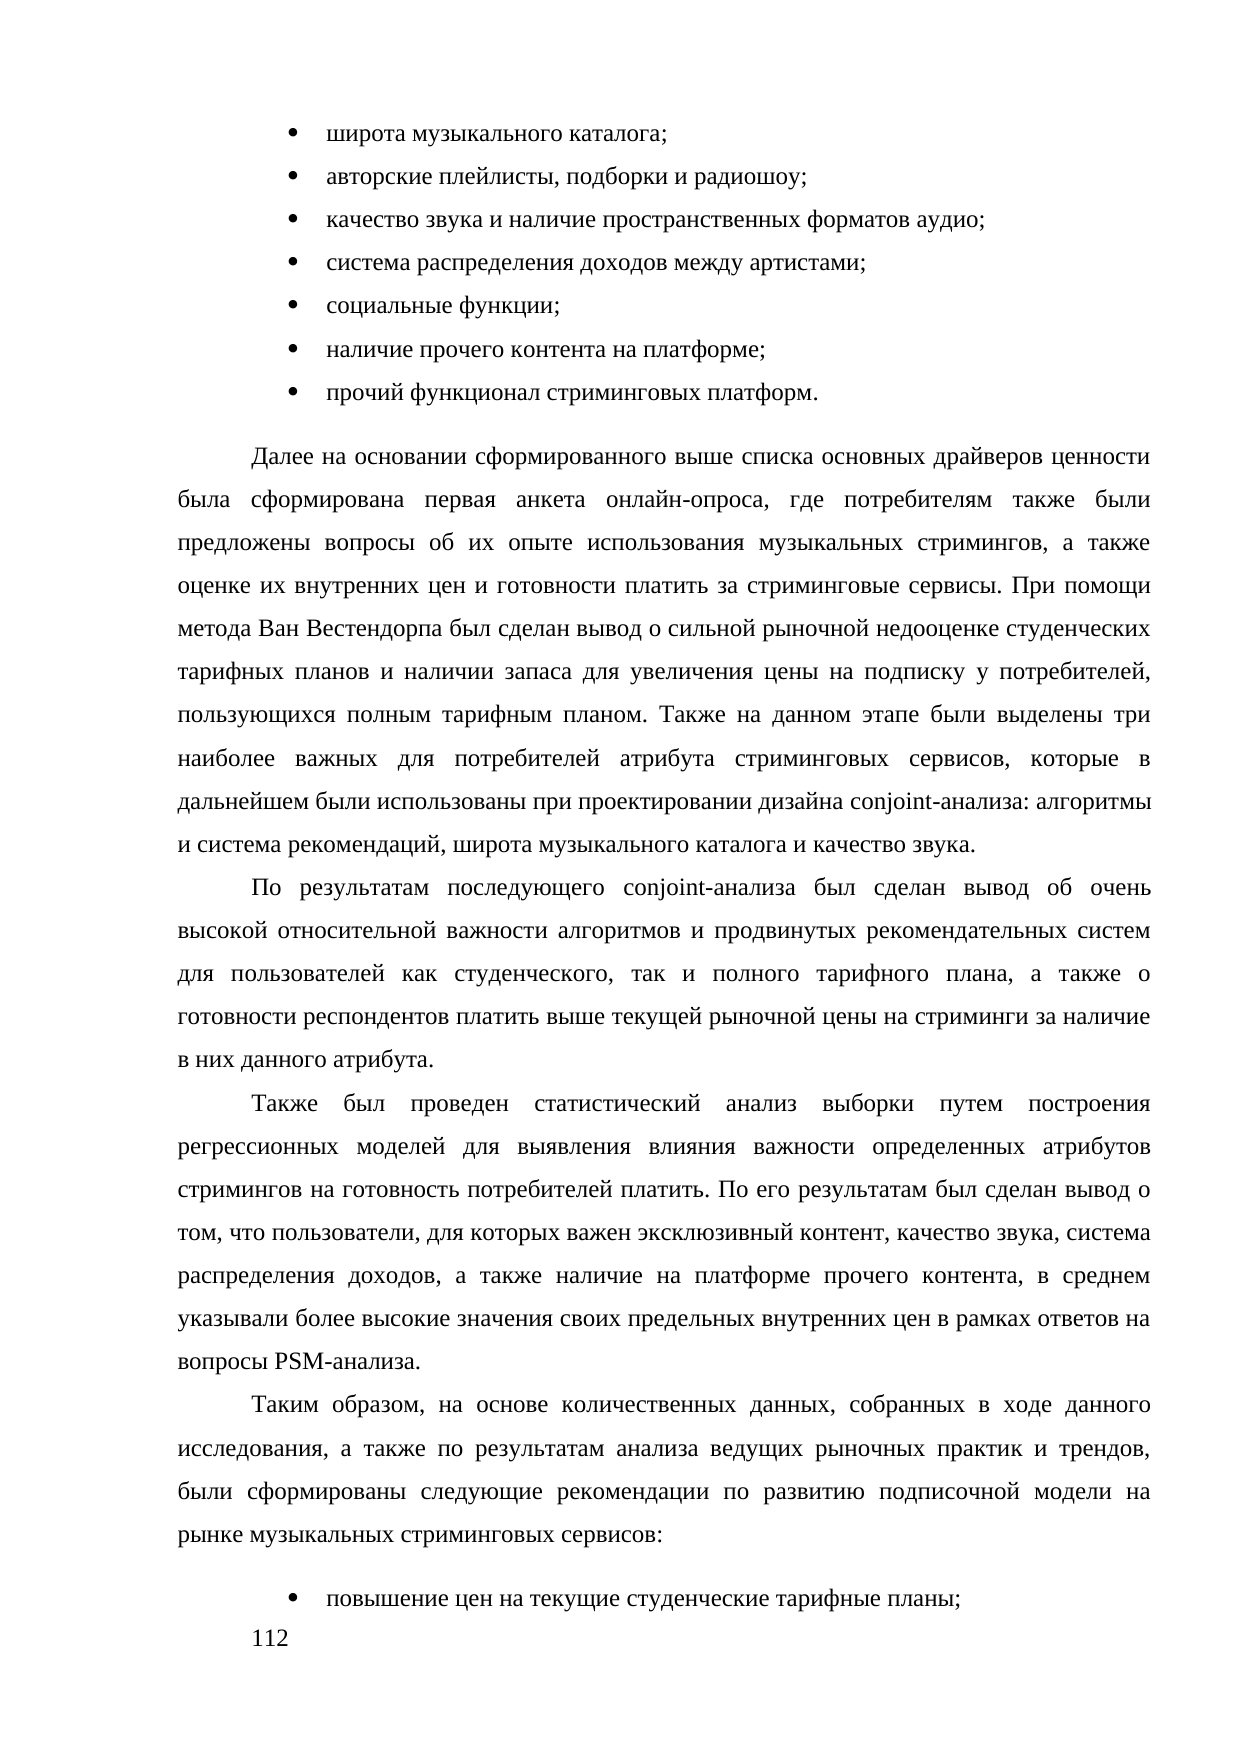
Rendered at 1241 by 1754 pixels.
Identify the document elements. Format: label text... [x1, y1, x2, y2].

list наличие прочего контента на платформе; [288, 334, 1152, 362]
list широта музыкального каталога; [288, 118, 1152, 147]
text Также был проведен статистический анализ выборки путем построения регрессионных моделей для выявления влияния важности определенных атрибутов стримингов на готовность потребителей платить. По его результатам был сделан вывод о том, что пользователи, для которых важен эксклюзивный контент, качество звука, система распределения доходов, а также наличие на платформе прочего контента, в среднем указывали более высокие значения своих предельных внутренних цен в рамках ответов на вопросы PSM-анализа. [177, 1088, 1152, 1375]
list социальные функции; [288, 291, 1152, 319]
list качество звука и наличие пространственных форматов аудио; [288, 204, 1152, 233]
text Таким образом, на основе количественных данных, собранных в ходе данного исследования, а также по результатам анализа ведущих рыночных практик и трендов, были сформированы следующие рекомендации по развитию подписочной модели на рынке музыкальных стриминговых сервисов: [177, 1389, 1152, 1548]
list прочий функционал стриминговых платформ. [288, 377, 1152, 406]
text По результатам последующего conjoint-анализа был сделан вывод об очень высокой относительной важности алгоритмов и продвинутых рекомендательных систем для пользователей как студенческого, так и полного тарифного плана, а также о готовности респондентов платить выше текущей рыночной цены на стриминги за наличие в них данного атрибута. [177, 872, 1152, 1073]
list авторские плейлисты, подборки и радиошоу; [288, 161, 1152, 190]
list повышение цен на текущие студенческие тарифные планы; [288, 1583, 1152, 1612]
list система распределения доходов между артистами; [288, 247, 1152, 276]
text Далее на основании сформированного выше списка основных драйверов ценности была сформирована первая анкета онлайн-опроса, где потребителям также были предложены вопросы об их опыте использования музыкальных стримингов, а также оценке их внутренних цен и готовности платить за стриминговые сервисы. При помощи метода Ван Вестендорпа был сделан вывод о сильной рыночной недооценке студенческих тарифных планов и наличии запаса для увеличения цены на подписку у потребителей, пользующихся полным тарифным планом. Также на данном этапе были выделены три наиболее важных для потребителей атрибута стриминговых сервисов, которые в дальнейшем были использованы при проектировании дизайна conjoint-анализа: алгоритмы и система рекомендаций, широта музыкального каталога и качество звука. [177, 441, 1152, 858]
